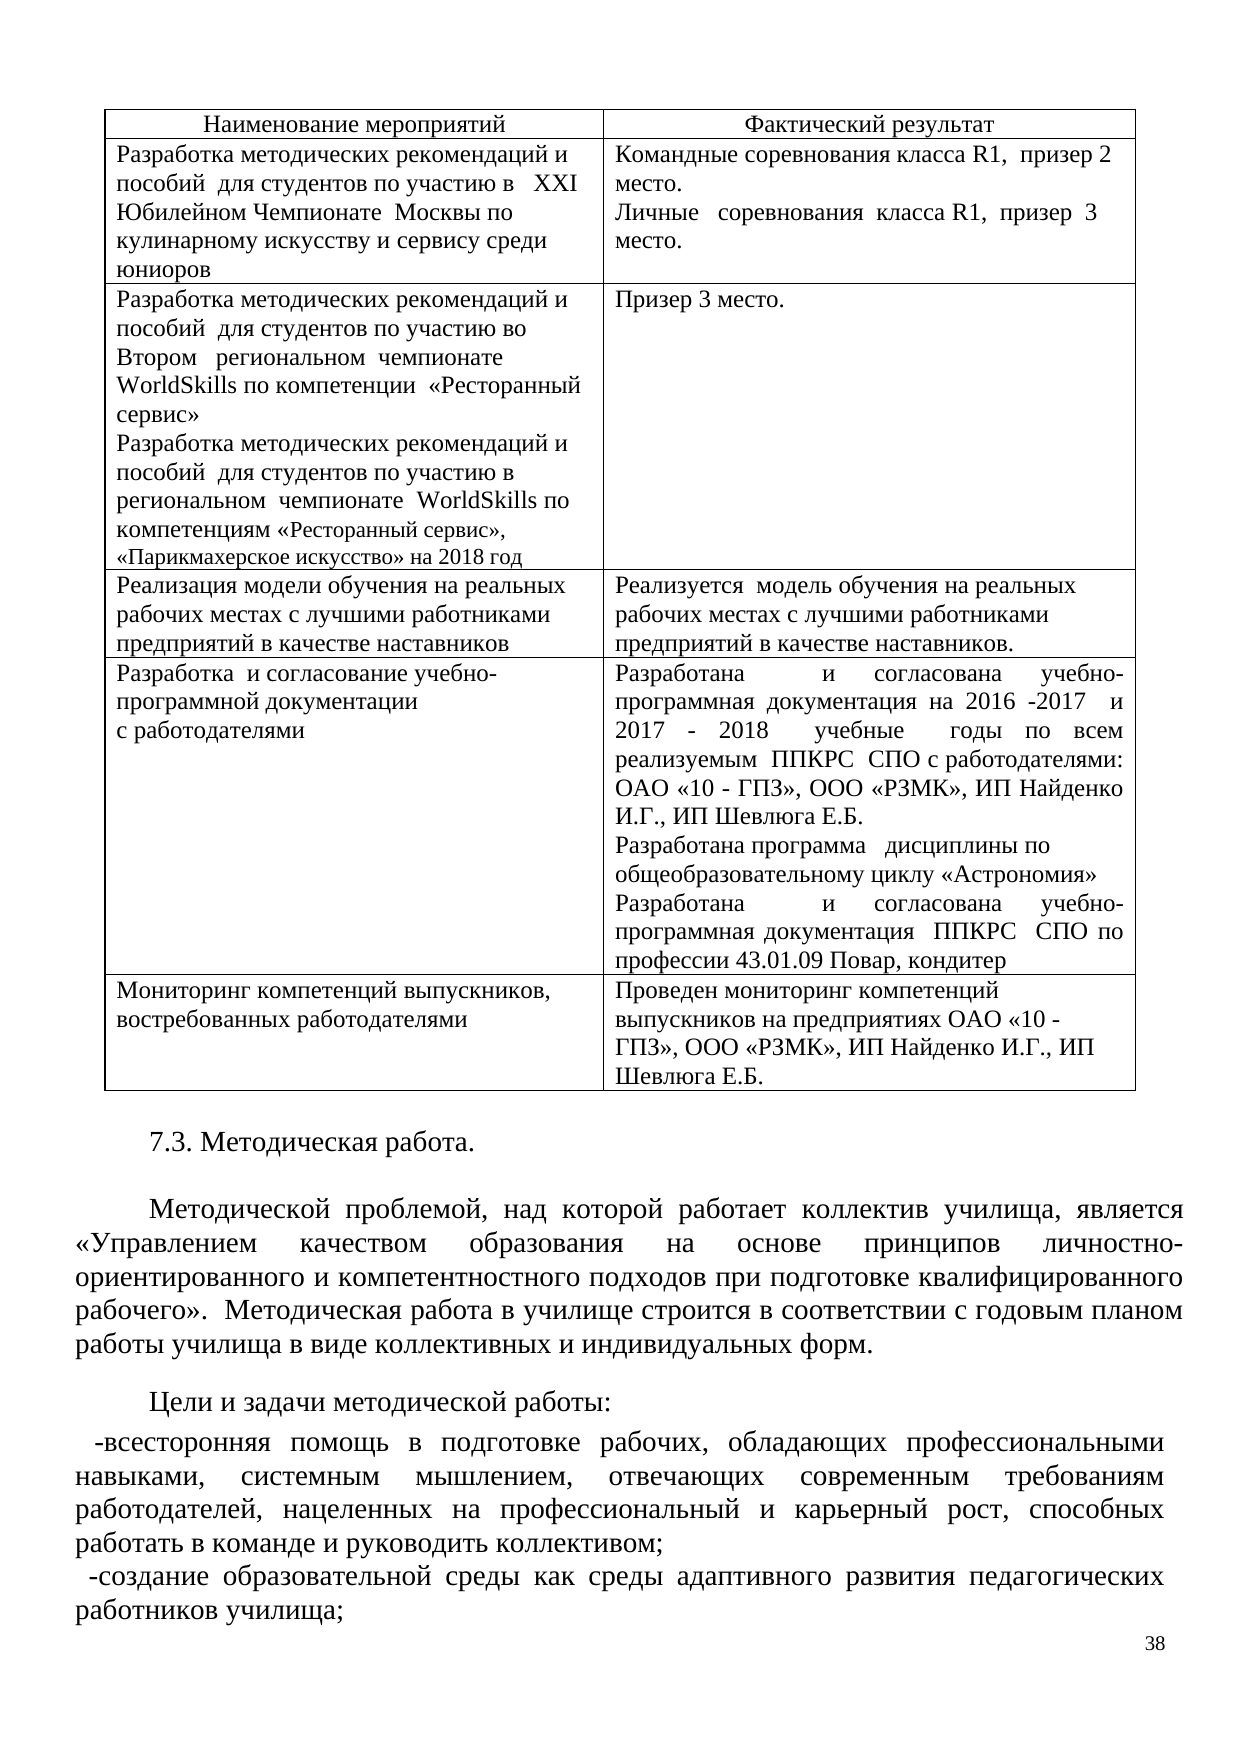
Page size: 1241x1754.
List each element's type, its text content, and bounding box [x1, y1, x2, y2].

text -всесторонняя помощь в подготовке рабочих, обладающих профессиональными навыками, системным мышлением, отвечающих современным требованиям работодателей, нацеленных на профессиональный и карьерный рост, способных работать в команде и руководить коллективом; [75, 1424, 1165, 1558]
table_cell Призер 3 место. [604, 284, 1135, 569]
table_cell Реализуется модель обучения на реальных рабочих местах с лучшими работниками предприятий в качестве наставников. [604, 570, 1135, 657]
text -создание образовательной среды как среды адаптивного развития педагогических работников училища; [75, 1558, 1165, 1625]
table_cell Разработана и согласована учебно-программная документация на 2016 -2017 и 2017 - 2018 учебные годы по всем реализуемым ППКРС СПО с работодателями: ОАО «10 - ГПЗ», ООО «РЗМК», ИП Найденко И.Г., ИП Шевлюга Е.Б. Разработана программа дисциплины по общеобразовательному циклу «Астрономия» Разработана и согласована учебно-программная документация ППКРС СПО по профессии 43.01.09 Повар, кондитер [604, 658, 1135, 974]
table_cell Разработка методических рекомендаций и пособий для студентов по участию в ХХI Юбилейном Чемпионате Москвы по кулинарному искусству и сервису среди юниоров [106, 139, 603, 283]
table_cell Разработка методических рекомендаций и пособий для студентов по участию во Втором региональном чемпионате WorldSkills по компетенции «Ресторанный сервис» Разработка методических рекомендаций и пособий для студентов по участию в региональном чемпионате WorldSkills по компетенциям «Ресторанный сервис», «Парикмахерское искусство» на 2018 год [106, 284, 603, 569]
table_header Наименование мероприятий [106, 110, 603, 138]
table_cell Мониторинг компетенций выпускников, востребованных работодателями [106, 975, 603, 1090]
table_cell Реализация модели обучения на реальных рабочих местах с лучшими работниками предприятий в качестве наставников [106, 570, 603, 657]
text 7.3. Методическая работа. [75, 1124, 1165, 1158]
table_cell Проведен мониторинг компетенций выпускников на предприятиях ОАО «10 - ГПЗ», ООО «РЗМК», ИП Найденко И.Г., ИП Шевлюга Е.Б. [604, 975, 1135, 1090]
table_cell Командные соревнования класса R1, призер 2 место. Личные соревнования класса R1, призер 3 место. [604, 139, 1135, 283]
table_cell Разработка и согласование учебно-программной документации с работодателями [106, 658, 603, 974]
table_header Фактический результат [604, 110, 1135, 138]
text Методической проблемой, над которой работает коллектив училища, является «Управлением качеством образования на основе принципов личностно-ориентированного и компетентностного подходов при подготовке квалифицированного рабочего». Методическая работа в училище строится в соответствии с годовым планом работы училища в виде коллективных и индивидуальных форм. [75, 1192, 1184, 1359]
subtitle Цели и задачи методической работы: [75, 1384, 1165, 1418]
